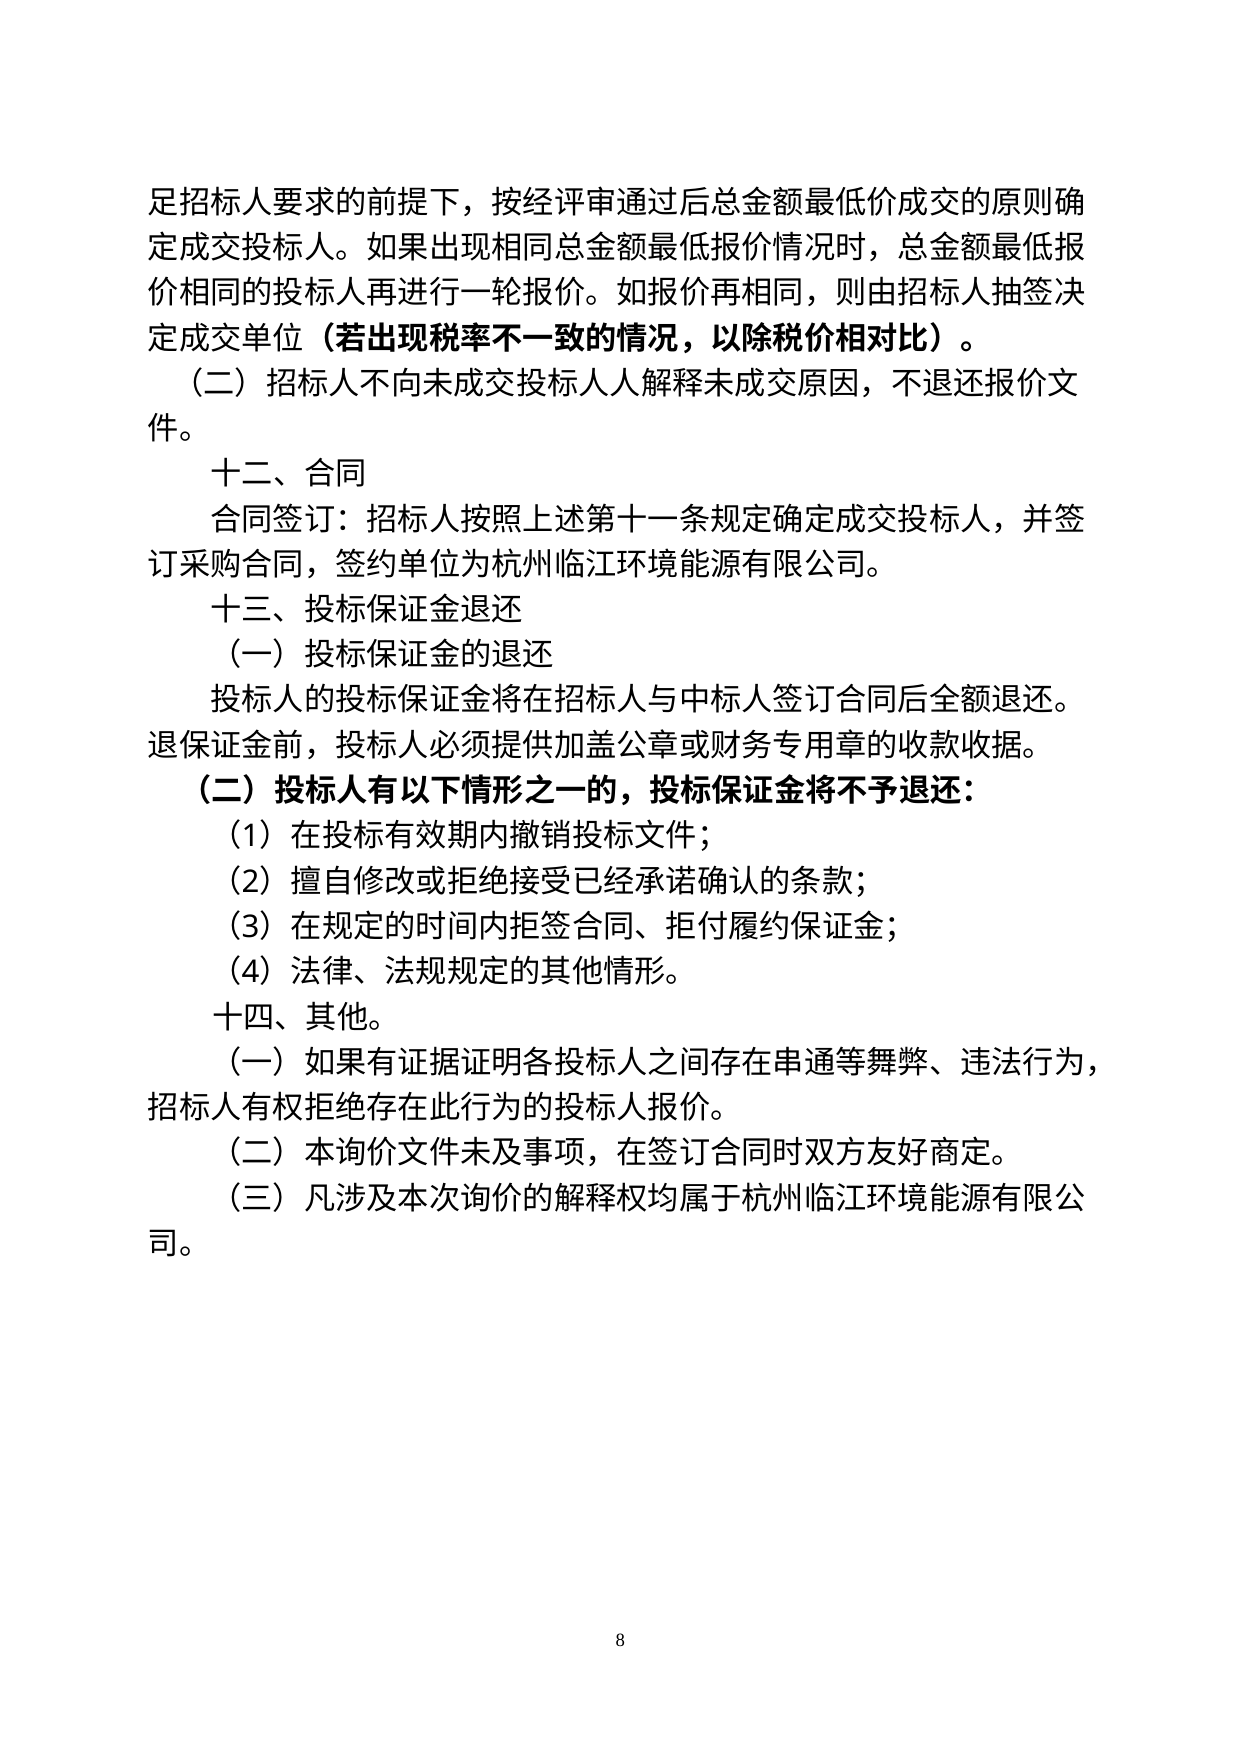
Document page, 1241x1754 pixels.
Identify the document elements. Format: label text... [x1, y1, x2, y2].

text （二）招标人不向未成交投标人人解释未成交原因，不退还报价文件。 [148, 358, 1092, 448]
list 投标保证金退还 [148, 584, 1092, 629]
text （4）法律、法规规定的其他情形。 [148, 947, 1092, 992]
text （二）本询价文件未及事项，在签订合同时双方友好商定。 [148, 1128, 1092, 1173]
text 投标人的投标保证金将在招标人与中标人签订合同后全额退还。退保证金前，投标人必须提供加盖公章或财务专用章的收款收据。 （二）投标人有以下情形之一的，投标保证金将不予退还： [148, 674, 1092, 810]
text （一）如果有证据证明各投标人之间存在串通等舞弊、违法行为，招标人有权拒绝存在此行为的投标人报价。 [148, 1037, 1092, 1128]
text （2）擅自修改或拒绝接受已经承诺确认的条款； [148, 856, 1092, 901]
text 合同签订：招标人按照上述第十一条规定确定成交投标人，并签订采购合同，签约单位为杭州临江环境能源有限公司。 [148, 494, 1092, 584]
text （三）凡涉及本次询价的解释权均属于杭州临江环境能源有限公司。 [148, 1173, 1092, 1263]
text 十四、其他。 [148, 992, 1092, 1037]
text （3）在规定的时间内拒签合同、拒付履约保证金； [148, 901, 1092, 947]
text 十二、合同 [148, 448, 1092, 494]
list （一）投标保证金的退还 [148, 629, 1092, 674]
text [148, 177, 1092, 358]
text （1）在投标有效期内撤销投标文件； [148, 810, 1092, 856]
